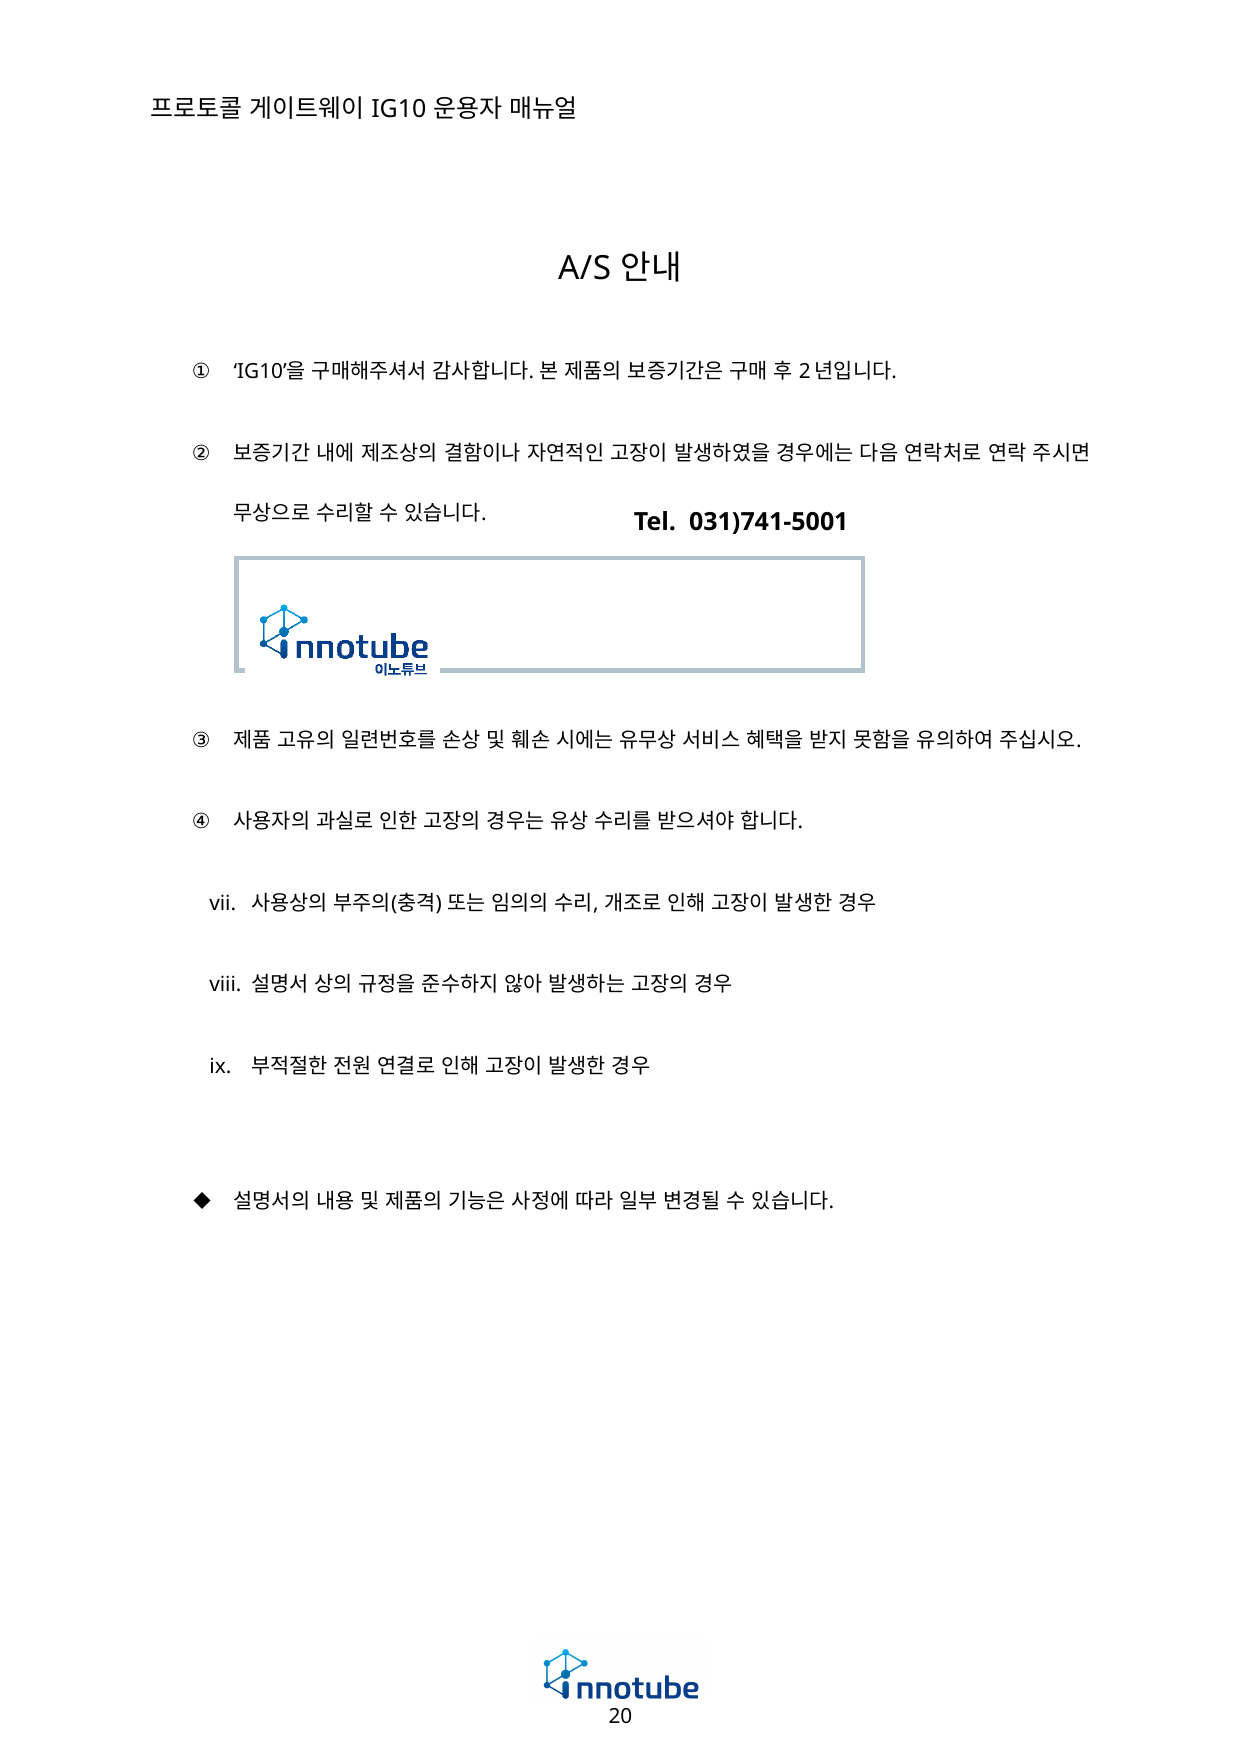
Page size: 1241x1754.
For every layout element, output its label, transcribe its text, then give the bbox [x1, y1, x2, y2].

list 보증기간 내에 제조상의 결함이나 자연적인 고장이 발생하였을 경우에는 다음 연락처로 연락 주시면 무상으로 수리할 수 있습니다. [192, 436, 1090, 674]
text 사용자의 과실로 인한 고장의 경우는 유상 수리를 받으셔야 합니다. [192, 804, 1090, 835]
text 제품 고유의 일련번호를 손상 및 훼손 시에는 유무상 서비스 혜택을 받지 못함을 유의하여 주십시오. [192, 723, 1090, 753]
list 부적절한 전원 연결로 인해 고장이 발생한 경우 [209, 1049, 1090, 1079]
text 설명서의 내용 및 제품의 기능은 사정에 따라 일부 변경될 수 있습니다. [192, 1184, 1090, 1214]
picture [530, 1636, 710, 1702]
picture [245, 591, 440, 689]
text 사용상의 부주의(충격) 또는 임의의 수리, 개조로 인해 고장이 발생한 경우 [209, 886, 1090, 916]
list 설명서 상의 규정을 준수하지 않아 발생하는 고장의 경우 [209, 967, 1090, 998]
list ‘IG10’을 구매해주셔서 감사합니다. 본 제품의 보증기간은 구매 후 2년입니다. [192, 354, 1090, 384]
subtitle A/S 안내 [150, 241, 1090, 289]
